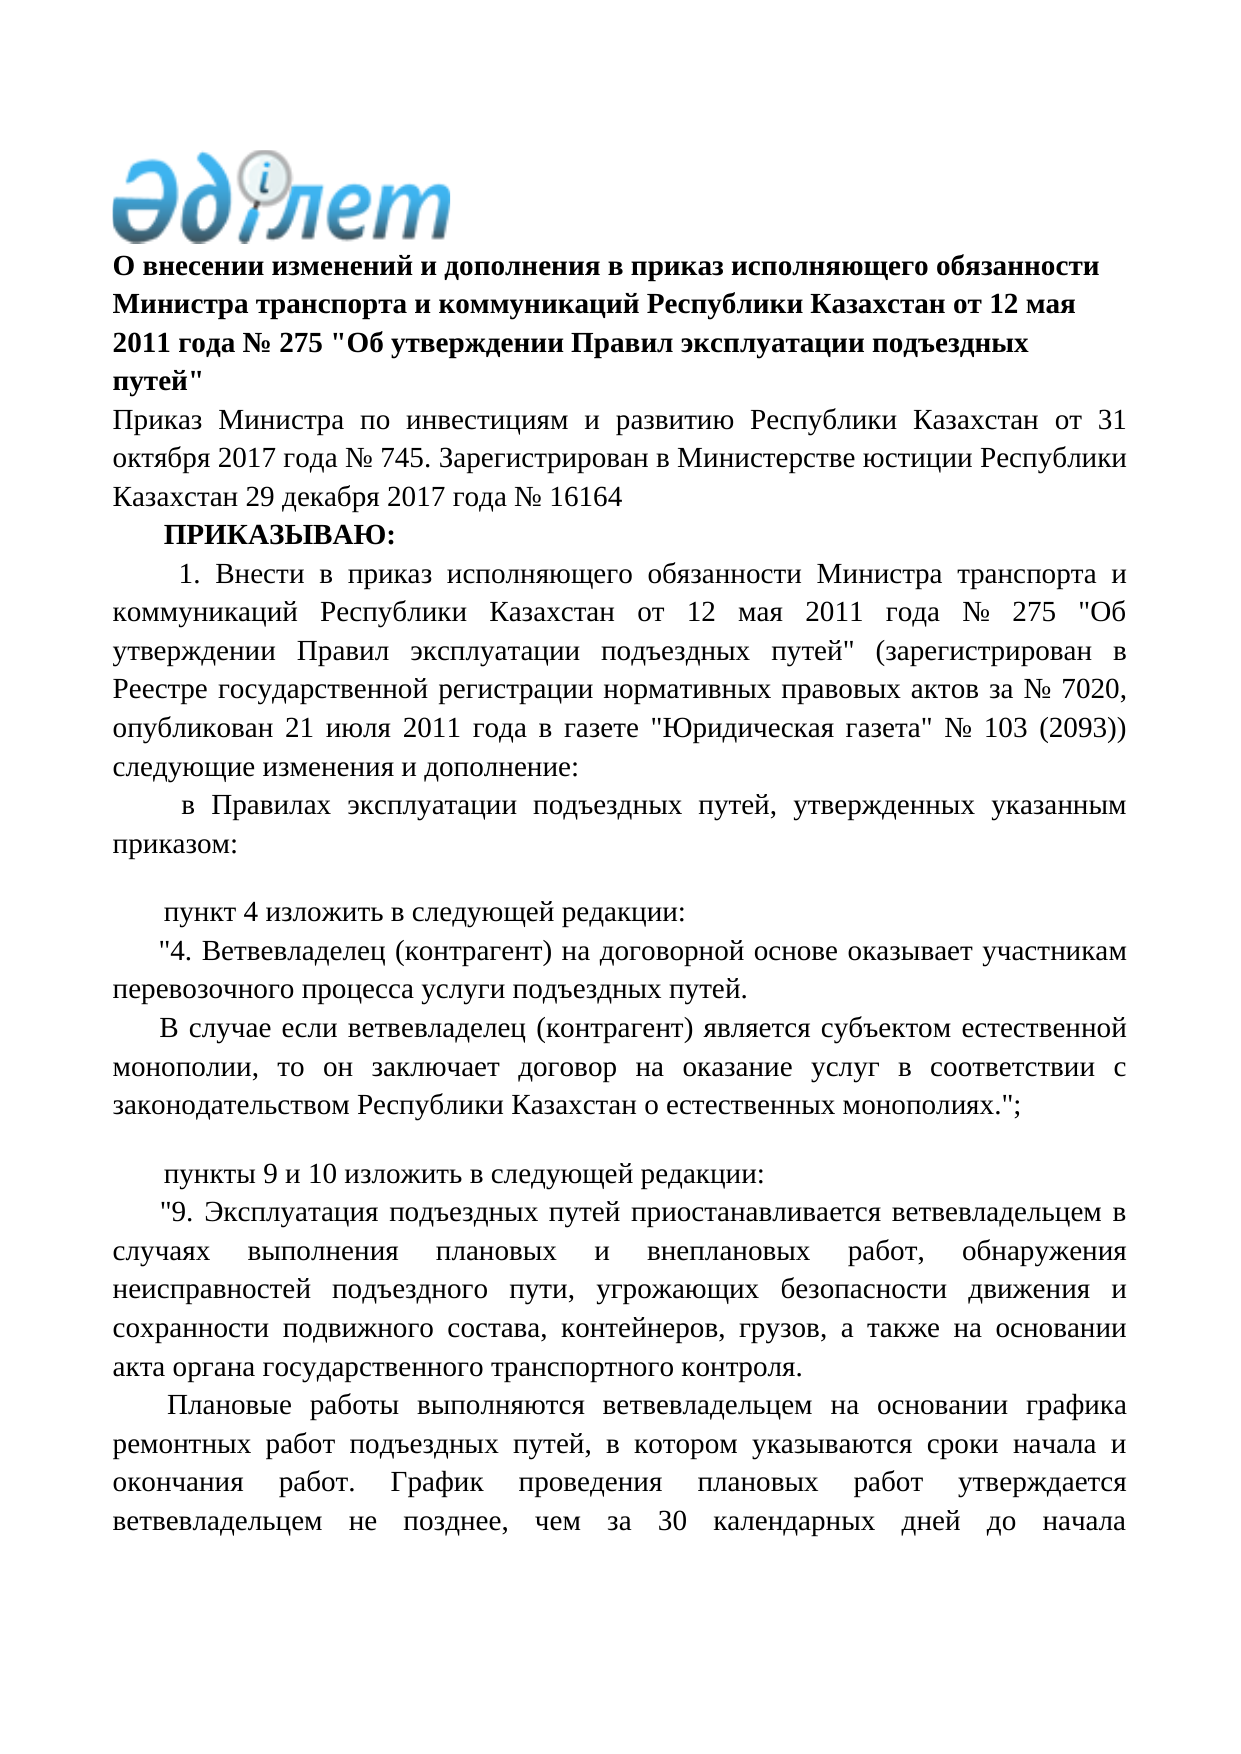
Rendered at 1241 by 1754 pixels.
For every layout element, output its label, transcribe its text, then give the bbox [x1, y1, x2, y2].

text 1. Внести в приказ исполняющего обязанности Министра транспорта и коммуникаций Республики Казахстан от 12 мая 2011 года № 275 "Об утверждении Правил эксплуатации подъездных путей" (зарегистрирован в Реестре государственной регистрации нормативных правовых актов за № 7020, опубликован 21 июля 2011 года в газете "Юридическая газета" № 103 (2093)) следующие изменения и дополнение: [112, 556, 1128, 782]
text В случае если ветвевладелец (контрагент) является субъектом естественной монополии, то он заключает договор на оказание услуг в соответствии с законодательством Республики Казахстан о естественных монополиях."; [112, 1010, 1128, 1121]
text пункты 9 и 10 изложить в следующей редакции: [112, 1156, 1128, 1189]
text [112, 1387, 1128, 1536]
text пункт 4 изложить в следующей редакции: [112, 894, 1128, 928]
text "9. Эксплуатация подъездных путей приостанавливается ветвевладельцем в случаях выполнения плановых и внеплановых работ, обнаружения неисправностей подъездного пути, угрожающих безопасности движения и сохранности подвижного состава, контейнеров, грузов, а также на основании акта органа государственного транспортного контроля. [112, 1194, 1128, 1382]
text О внесении изменений и дополнения в приказ исполняющего обязанности Министра транспорта и коммуникаций Республики Казахстан от 12 мая 2011 года № 275 "Об утверждении Правил эксплуатации подъездных путей" [112, 248, 1128, 397]
text Приказ Министра по инвестициям и развитию Республики Казахстан от 31 октября 2017 года № 745. Зарегистрирован в Министерстве юстиции Республики Казахстан 29 декабря 2017 года № 16164 [112, 402, 1128, 512]
text ПРИКАЗЫВАЮ: [112, 517, 1128, 551]
text в Правилах эксплуатации подъездных путей, утвержденных указанным приказом: [112, 787, 1128, 859]
picture [112, 150, 451, 244]
text "4. Ветвевладелец (контрагент) на договорной основе оказывает участникам перевозочного процесса услуги подъездных путей. [112, 933, 1128, 1005]
